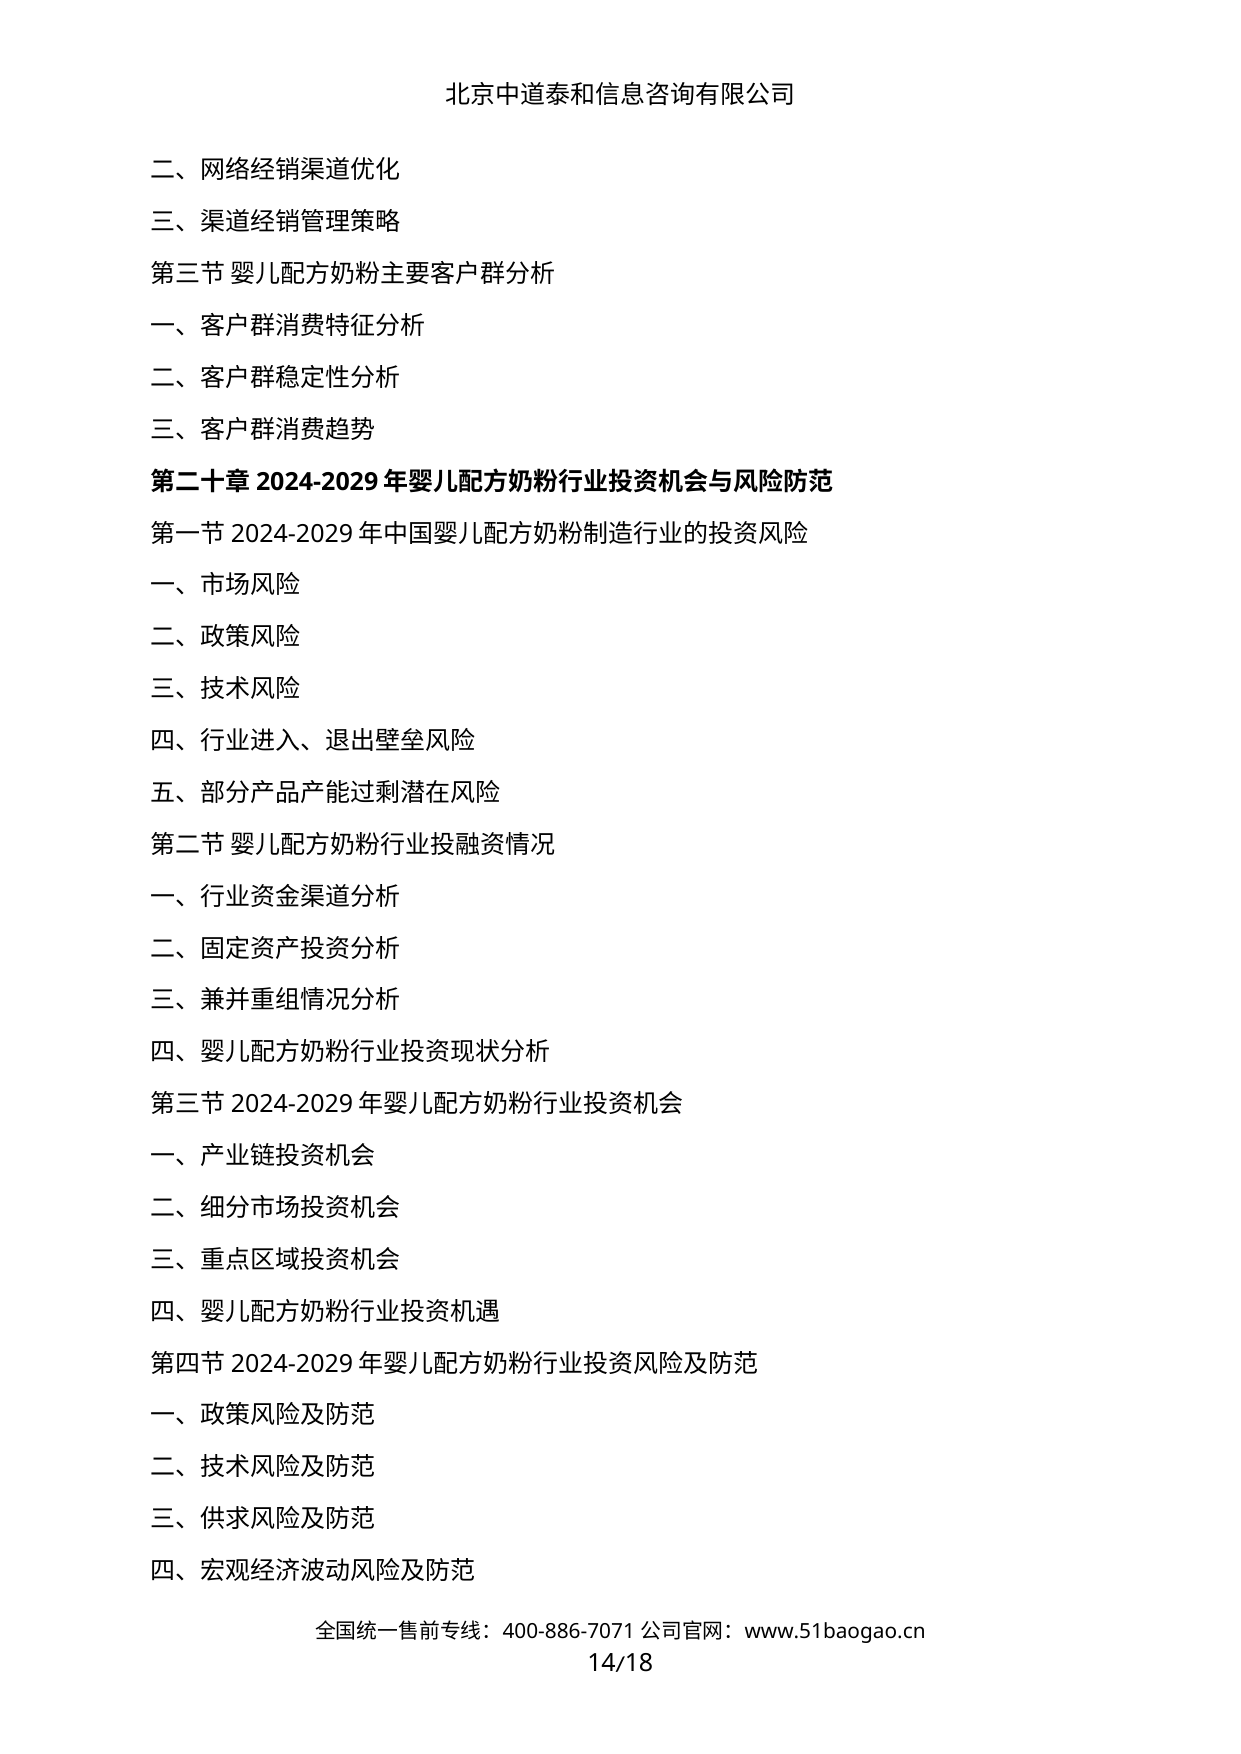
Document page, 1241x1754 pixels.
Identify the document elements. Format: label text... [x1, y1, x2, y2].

text 三、兼并重组情况分析 [150, 980, 1090, 1016]
text 二、细分市场投资机会 [150, 1187, 1090, 1224]
text 三、技术风险 [150, 669, 1090, 705]
text 四、婴儿配方奶粉行业投资现状分析 [150, 1032, 1090, 1068]
text 一、客户群消费特征分析 [150, 306, 1090, 342]
text 第三节 婴儿配方奶粉主要客户群分析 [150, 254, 1090, 290]
text 四、宏观经济波动风险及防范 [150, 1551, 1090, 1587]
text 二、固定资产投资分析 [150, 928, 1090, 964]
text 第二十章 2024-2029年婴儿配方奶粉行业投资机会与风险防范 [150, 461, 1090, 497]
text 一、政策风险及防范 [150, 1395, 1090, 1431]
text 五、部分产品产能过剩潜在风险 [150, 772, 1090, 809]
text 四、婴儿配方奶粉行业投资机遇 [150, 1291, 1090, 1327]
text 一、行业资金渠道分析 [150, 876, 1090, 912]
text 第三节 2024-2029年婴儿配方奶粉行业投资机会 [150, 1084, 1090, 1120]
text 二、技术风险及防范 [150, 1447, 1090, 1483]
text 二、政策风险 [150, 617, 1090, 653]
text 三、供求风险及防范 [150, 1499, 1090, 1535]
text 第二节 婴儿配方奶粉行业投融资情况 [150, 824, 1090, 861]
text 四、行业进入、退出壁垒风险 [150, 721, 1090, 757]
text 一、市场风险 [150, 565, 1090, 601]
text 三、渠道经销管理策略 [150, 202, 1090, 238]
text 一、产业链投资机会 [150, 1136, 1090, 1172]
text 二、网络经销渠道优化 [150, 150, 1090, 186]
text 第一节 2024-2029年中国婴儿配方奶粉制造行业的投资风险 [150, 513, 1090, 549]
text 二、客户群稳定性分析 [150, 357, 1090, 394]
text 三、重点区域投资机会 [150, 1239, 1090, 1276]
text 三、客户群消费趋势 [150, 409, 1090, 446]
text 第四节 2024-2029年婴儿配方奶粉行业投资风险及防范 [150, 1343, 1090, 1379]
